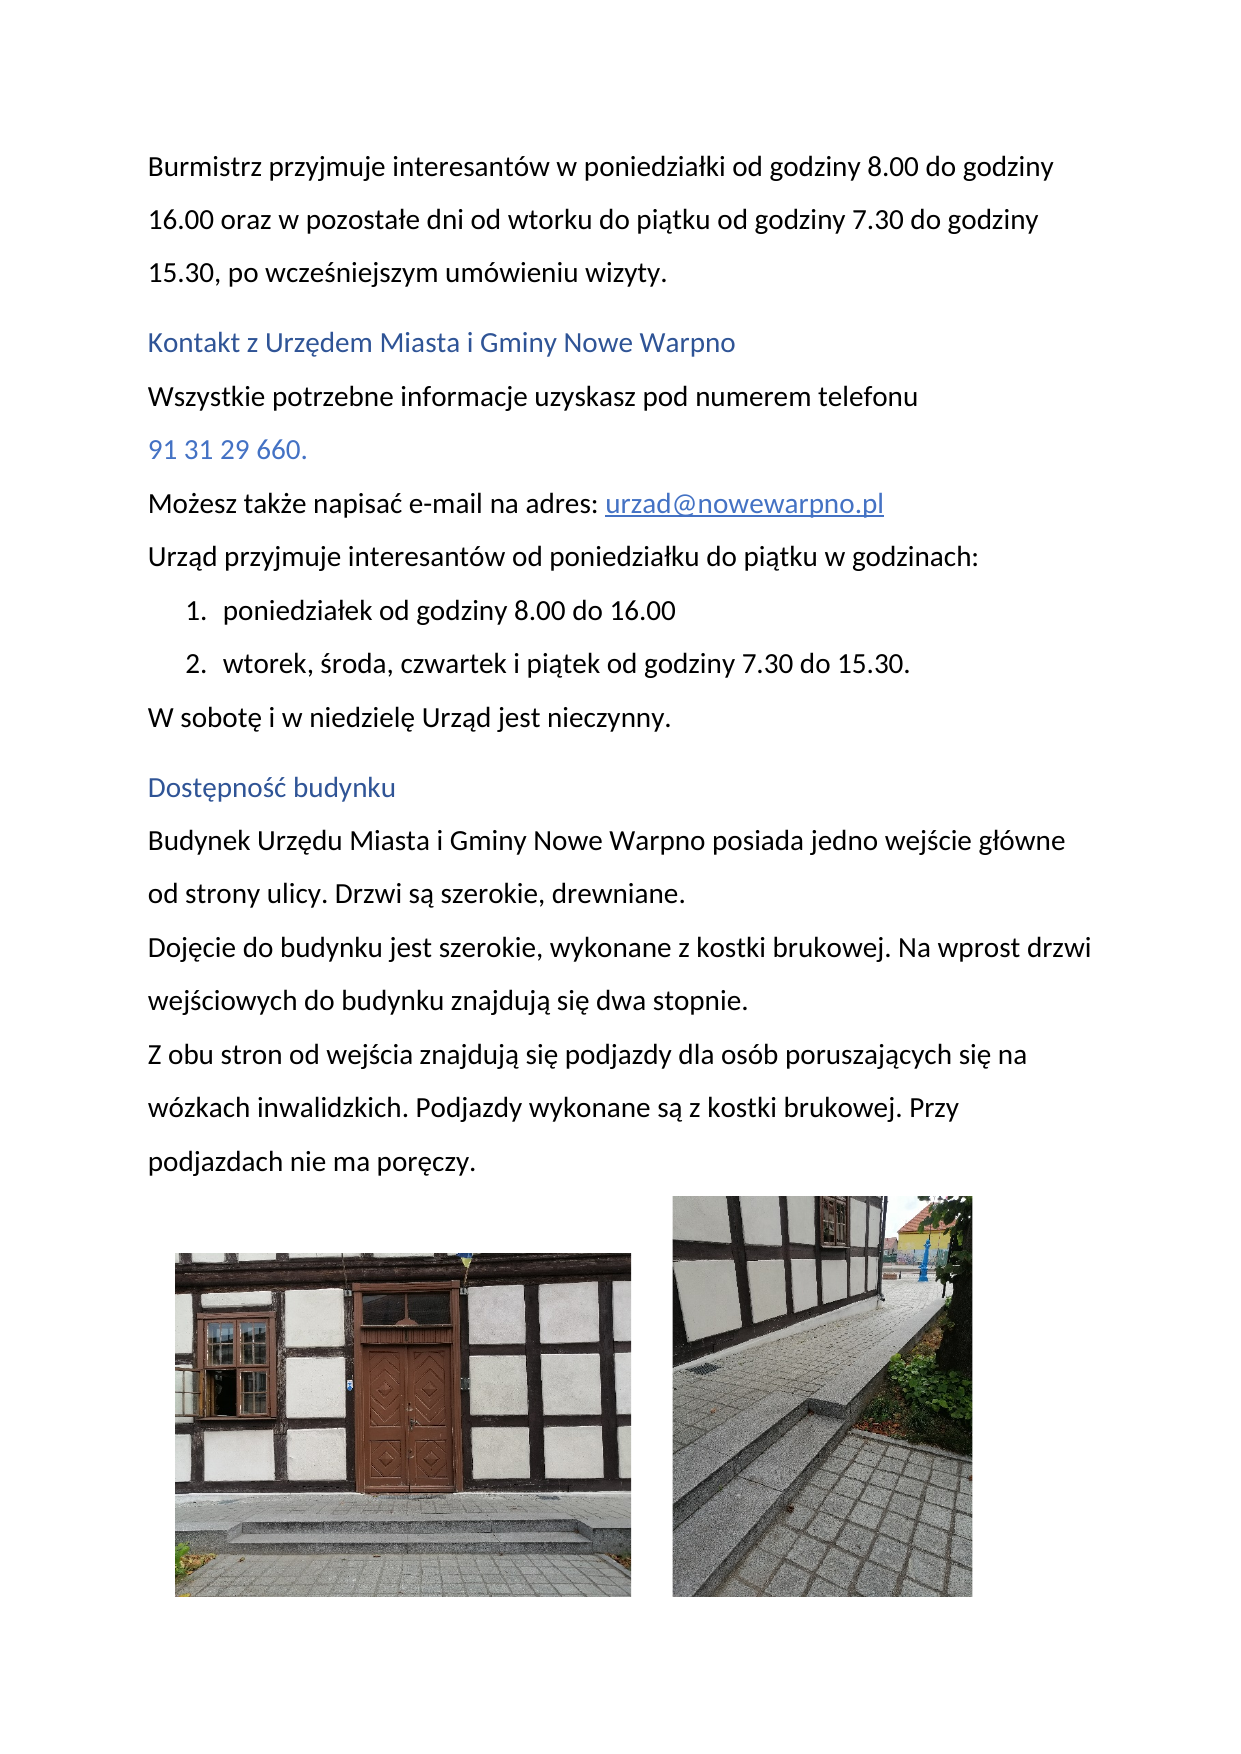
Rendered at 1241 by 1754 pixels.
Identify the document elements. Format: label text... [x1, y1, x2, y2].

picture [175, 1253, 632, 1597]
text Dojęcie do budynku jest szerokie, wykonane z kostki brukowej. Na wprost drzwi wejściowych do budynku znajdują się dwa stopnie. [148, 929, 1093, 1018]
text Burmistrz przyjmuje interesantów w poniedziałki od godziny 8.00 do godziny 16.00 oraz w pozostałe dni od wtorku do piątku od godziny 7.30 do godziny 15.30, po wcześniejszym umówieniu wizyty. [148, 148, 1093, 290]
text W sobotę i w niedzielę Urząd jest nieczynny. [148, 699, 1093, 734]
text Z obu stron od wejścia znajdują się podjazdy dla osób poruszających się na wózkach inwalidzkich. Podjazdy wykonane są z kostki brukowej. Przy podjazdach nie ma poręczy. [148, 1036, 1093, 1178]
text Wszystkie potrzebne informacje uzyskasz pod numerem telefonu [148, 378, 1093, 414]
text Urząd przyjmuje interesantów od poniedziałku do piątku w godzinach: [148, 538, 1093, 574]
text Możesz także napisać e-mail na adres: urzad@nowewarpno.pl [148, 485, 1093, 521]
subtitle Dostępność budynku [148, 769, 1093, 804]
text Budynek Urzędu Miasta i Gminy Nowe Warpno posiada jedno wejście główne od strony ulicy. Drzwi są szerokie, drewniane. [148, 822, 1093, 911]
subtitle Kontakt z Urzędem Miasta i Gminy Nowe Warpno [148, 324, 1093, 360]
list poniedziałek od godziny 8.00 do 16.00 [185, 592, 1093, 627]
picture [672, 1196, 973, 1597]
list wtorek, środa, czwartek i piątek od godziny 7.30 do 15.30. [185, 645, 1093, 681]
text 91 31 29 660. [148, 431, 1093, 467]
